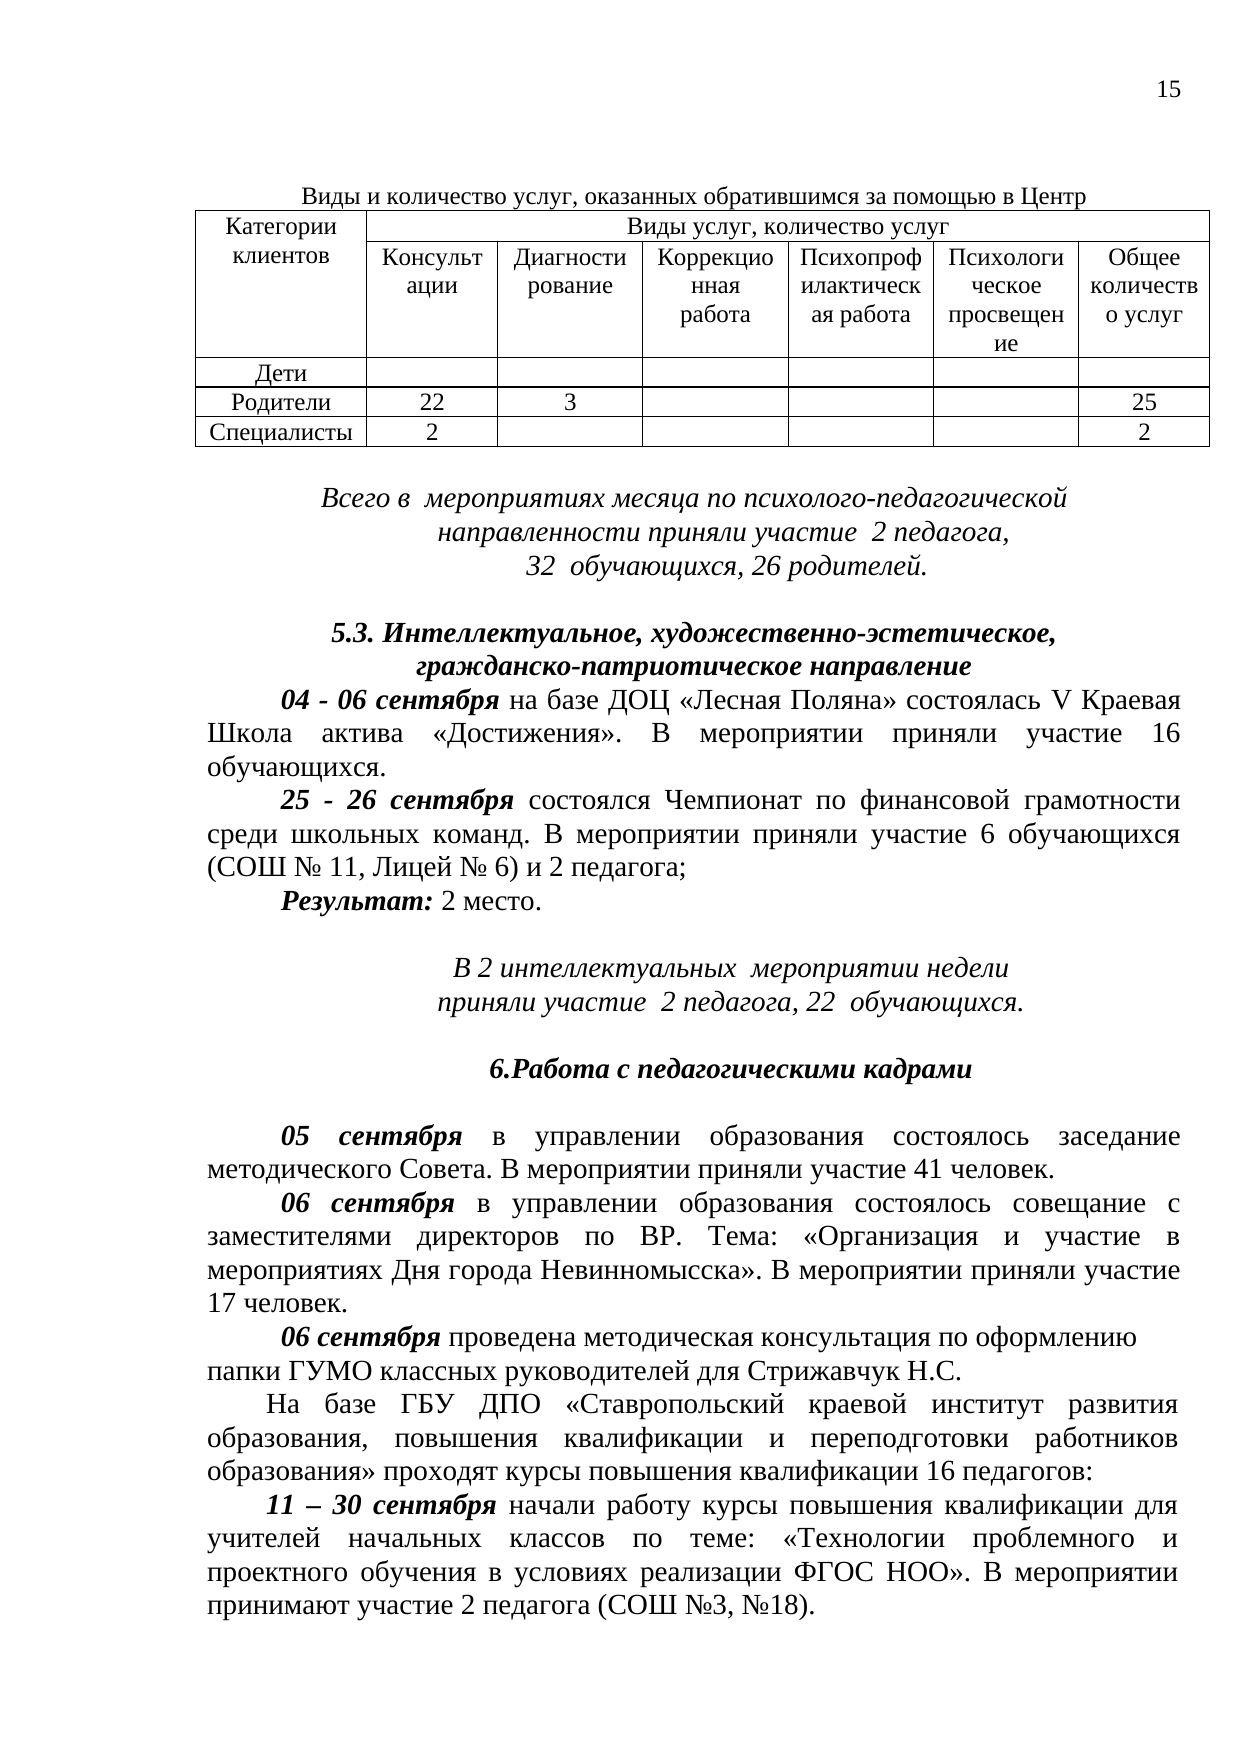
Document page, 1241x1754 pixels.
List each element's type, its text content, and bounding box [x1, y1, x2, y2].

table_cell [934, 388, 1078, 416]
table_cell [643, 417, 788, 446]
table_cell Общее количество услуг [1079, 242, 1209, 357]
table_cell Психопрофилактическая работа [789, 242, 933, 357]
text направленности приняли участие 2 педагога, [207, 514, 1181, 548]
table_cell 2 [1079, 417, 1209, 446]
table_cell [1079, 358, 1209, 386]
table_cell [789, 388, 933, 416]
list 06 сентября в управлении образования состоялось совещание с заместителями директоров по ВР. Тема: «Организация и участие в мероприятиях Дня города Невинномысска». В мероприятии приняли участие 17 человек. [207, 1185, 1181, 1319]
list 05 сентября в управлении образования состоялось заседание методического Совета. В мероприятии приняли участие 41 человек. [207, 1118, 1181, 1185]
table_cell [789, 358, 933, 386]
table_header Виды услуг, количество услуг [367, 211, 1209, 241]
table_cell Диагностирование [498, 242, 642, 357]
table_cell [367, 358, 497, 386]
list гражданско-патриотическое направление [207, 648, 1181, 682]
text Результат: 2 место. [207, 883, 1181, 917]
table_cell 22 [367, 388, 497, 416]
text На базе ГБУ ДПО «Ставропольский краевой институт развития образования, повышения квалификации и переподготовки работников образования» проходят курсы повышения квалификации 16 педагогов: [207, 1386, 1179, 1487]
table_cell Дети [196, 358, 366, 386]
table_cell 25 [1079, 388, 1209, 416]
list 04 - 06 сентября на базе ДОЦ «Лесная Поляна» состоялась V Краевая Школа актива «Достижения». В мероприятии приняли участие 16 обучающихся. [207, 682, 1181, 782]
table_cell 3 [498, 388, 642, 416]
text В 2 интеллектуальных мероприятии недели [207, 950, 1181, 984]
text 06 сентября проведена методическая консультация по оформлению папки ГУМО классных руководителей для Стрижавчук Н.С. [207, 1319, 1181, 1386]
text приняли участие 2 педагога, 22 обучающихся. [207, 984, 1181, 1017]
text Виды и количество услуг, оказанных обратившимся за помощью в Центр [207, 181, 1181, 210]
table_cell Консультации [367, 242, 497, 357]
text Всего в мероприятиях месяца по психолого-педагогической [207, 481, 1181, 514]
text 32 обучающихся, 26 родителей. [207, 548, 1181, 581]
table_cell Психологическое просвещение [934, 242, 1078, 357]
text 11 – 30 сентября начали работу курсы повышения квалификации для учителей начальных классов по теме: «Технологии проблемного и проектного обучения в условиях реализации ФГОС НОО». В мероприятии принимают участие 2 педагога (СОШ №3, №18). [207, 1487, 1179, 1621]
table_cell [789, 417, 933, 446]
table_cell [643, 358, 788, 386]
list 6.Работа с педагогическими кадрами [207, 1051, 1181, 1084]
table_cell [643, 388, 788, 416]
table_cell [498, 417, 642, 446]
text 25 - 26 сентября состоялся Чемпионат по финансовой грамотности среди школьных команд. В мероприятии приняли участие 6 обучающихся (СОШ № 11, Лицей № 6) и 2 педагога; [207, 782, 1181, 883]
table_cell Родители [196, 388, 366, 416]
table_cell Специалисты [196, 417, 366, 446]
table_cell Коррекционная работа [643, 242, 788, 357]
text 5.3. Интеллектуальное, художественно-эстетическое, [207, 615, 1181, 648]
table_cell 2 [367, 417, 497, 446]
table_cell [934, 417, 1078, 446]
table_header Категории клиентов [196, 211, 366, 357]
table_cell [934, 358, 1078, 386]
table_cell [498, 358, 642, 386]
